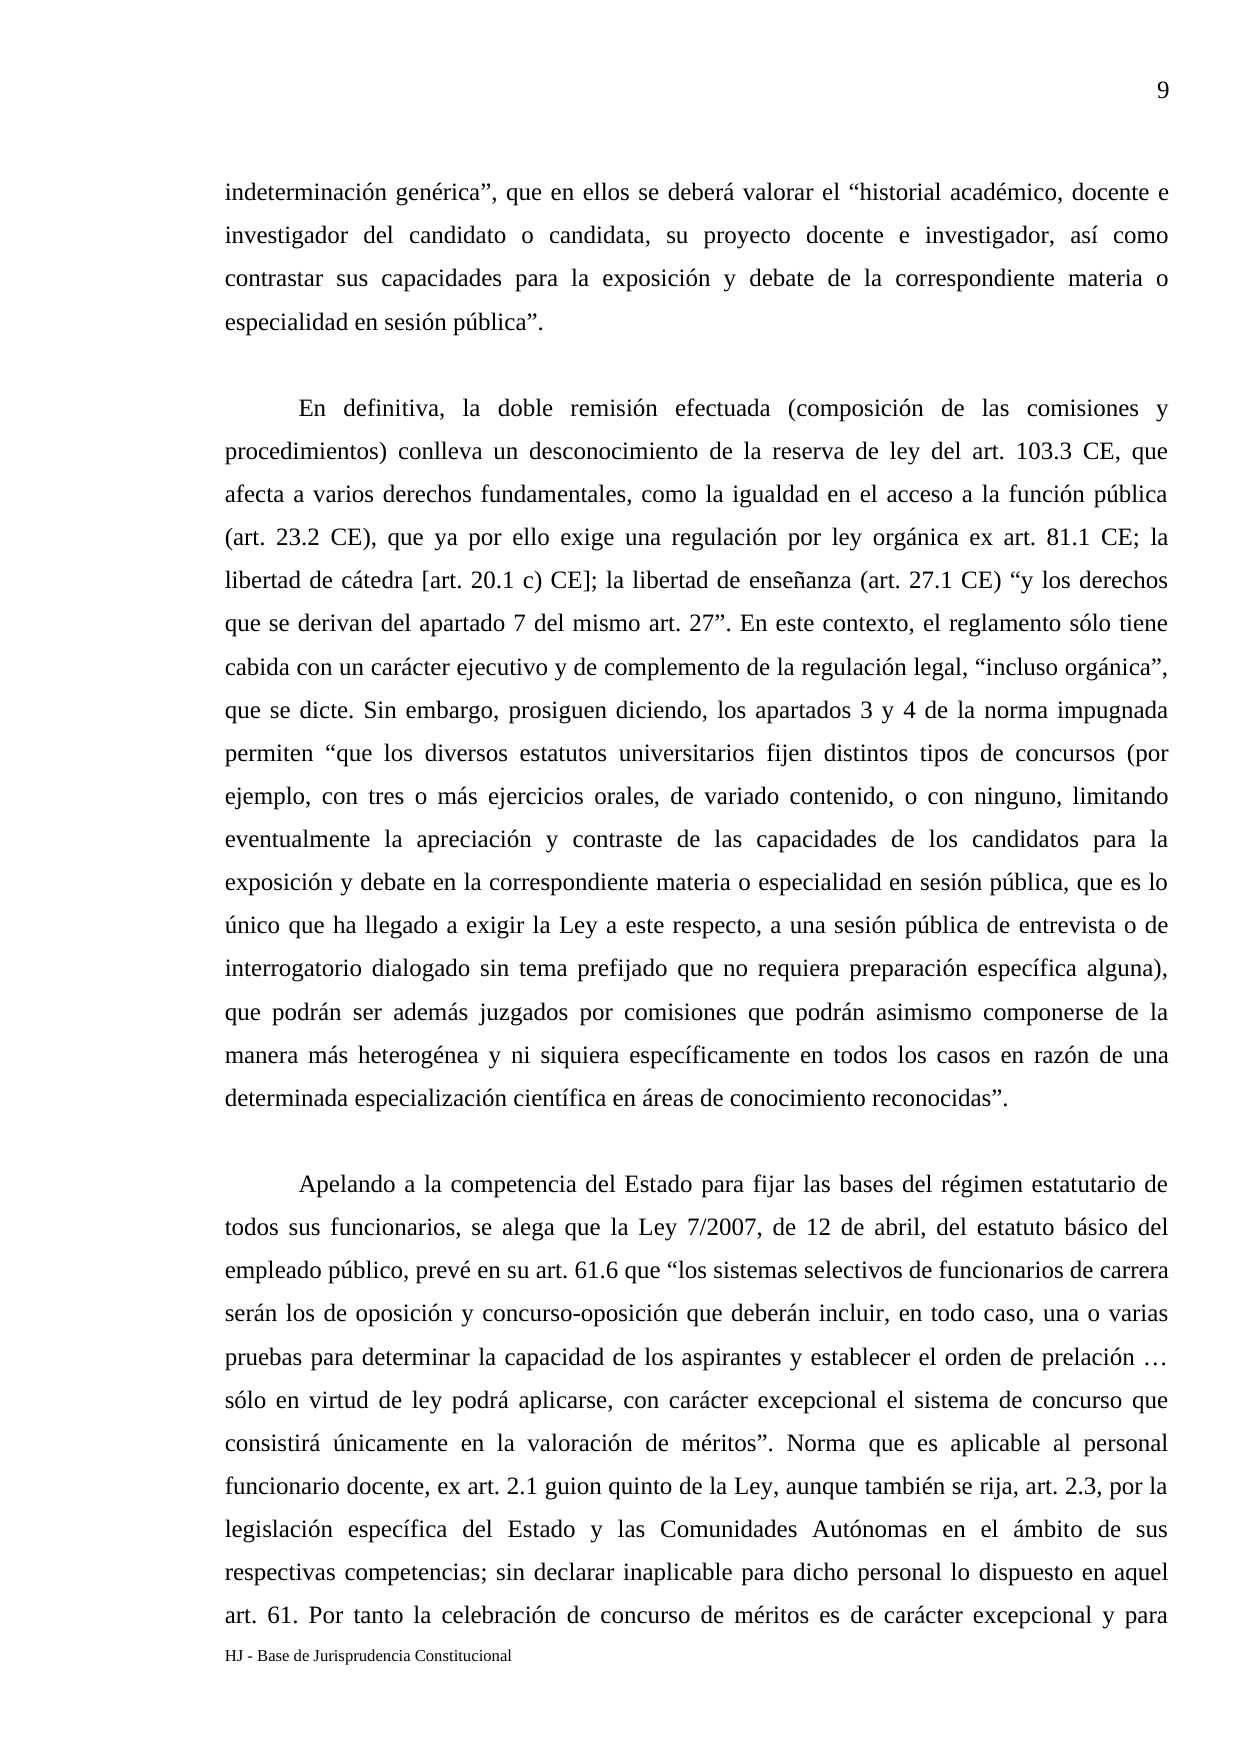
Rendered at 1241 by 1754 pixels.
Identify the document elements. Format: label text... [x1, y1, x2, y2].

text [224, 177, 1169, 335]
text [224, 1169, 1169, 1629]
text En definitiva, la doble remisión efectuada (composición de las comisiones y procedimientos) conlleva un desconocimiento de la reserva de ley del art. 103.3 CE, que afecta a varios derechos fundamentales, como la igualdad en el acceso a la función pública (art. 23.2 CE), que ya por ello exige una regulación por ley orgánica ex art. 81.1 CE; la libertad de cátedra [art. 20.1 c) CE]; la libertad de enseñanza (art. 27.1 CE) “y los derechos que se derivan del apartado 7 del mismo art. 27”. En este contexto, el reglamento sólo tiene cabida con un carácter ejecutivo y de complemento de la regulación legal, “incluso orgánica”, que se dicte. Sin embargo, prosiguen diciendo, los apartados 3 y 4 de la norma impugnada permiten “que los diversos estatutos universitarios fijen distintos tipos de concursos (por ejemplo, con tres o más ejercicios orales, de variado contenido, o con ninguno, limitando eventualmente la apreciación y contraste de las capacidades de los candidatos para la exposición y debate en la correspondiente materia o especialidad en sesión pública, que es lo único que ha llegado a exigir la Ley a este respecto, a una sesión pública de entrevista o de interrogatorio dialogado sin tema prefijado que no requiera preparación específica alguna), que podrán ser además juzgados por comisiones que podrán asimismo componerse de la manera más heterogénea y ni siquiera específicamente en todos los casos en razón de una determinada especialización científica en áreas de conocimiento reconocidas”. [224, 393, 1169, 1112]
